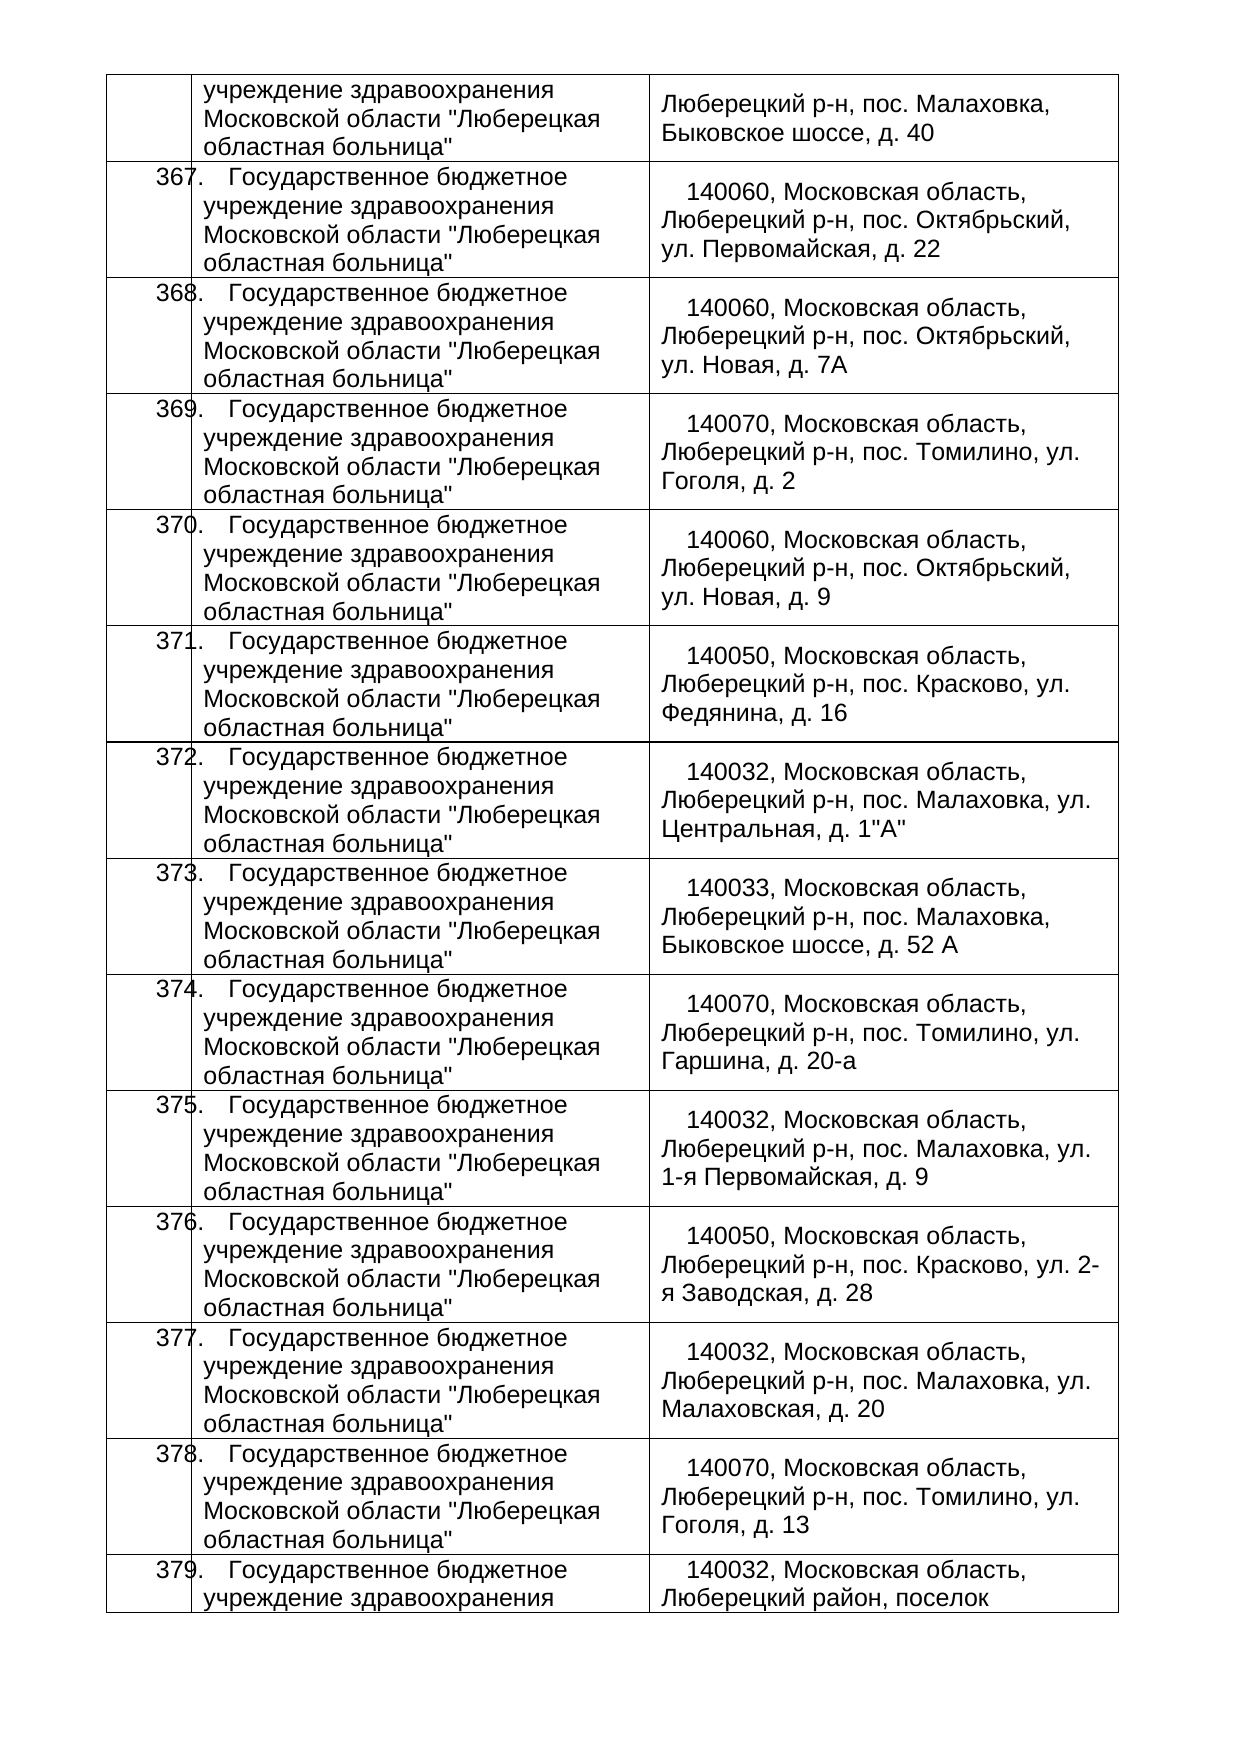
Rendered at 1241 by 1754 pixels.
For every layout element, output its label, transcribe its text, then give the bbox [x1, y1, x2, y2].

table_cell [107, 162, 191, 277]
table_cell Государственное бюджетное учреждение здравоохранения Московской области "Люберецкая областная больница" [192, 394, 649, 509]
table_cell 140060, Московская область, Люберецкий р-н, пос. Октябрьский, ул. Первомайская, д. 22 [650, 162, 1118, 277]
table_cell 140060, Московская область, Люберецкий р-н, пос. Октябрьский, ул. Новая, д. 9 [650, 510, 1118, 625]
table_cell Государственное бюджетное учреждение здравоохранения Московской области "Люберецкая областная больница" [192, 510, 649, 625]
table_cell Государственное бюджетное учреждение здравоохранения Московской области "Люберецкая областная больница" [192, 1439, 649, 1554]
table_cell [107, 1323, 191, 1438]
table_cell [650, 1555, 1118, 1612]
table_cell 140032, Московская область, Люберецкий р-н, пос. Малаховка, ул. 1-я Первомайская, д. 9 [650, 1091, 1118, 1206]
table_cell 140032, Московская область, Люберецкий р-н, пос. Малаховка, ул. Малаховская, д. 20 [650, 1323, 1118, 1438]
table_cell [107, 975, 191, 1089]
table_cell Государственное бюджетное учреждение здравоохранения Московской области "Люберецкая областная больница" [192, 1323, 649, 1438]
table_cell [192, 1555, 649, 1612]
table_cell [107, 278, 191, 393]
table_cell Государственное бюджетное учреждение здравоохранения Московской области "Люберецкая областная больница" [192, 626, 649, 741]
table_cell Государственное бюджетное учреждение здравоохранения Московской области "Люберецкая областная больница" [192, 743, 649, 857]
table_cell 140033, Московская область, Люберецкий р-н, пос. Малаховка, Быковское шоссе, д. 52 А [650, 859, 1118, 973]
table_cell 140070, Московская область, Люберецкий р-н, пос. Томилино, ул. Гоголя, д. 13 [650, 1439, 1118, 1554]
table_cell [107, 859, 191, 973]
table_cell [107, 510, 191, 625]
table_cell [107, 1091, 191, 1206]
table_cell 140070, Московская область, Люберецкий р-н, пос. Томилино, ул. Гаршина, д. 20-а [650, 975, 1118, 1089]
table_cell [107, 1207, 191, 1322]
table_cell 140032, Московская область, Люберецкий р-н, пос. Малаховка, ул. Центральная, д. 1"А" [650, 743, 1118, 857]
table_cell 140050, Московская область, Люберецкий р-н, пос. Красково, ул. Федянина, д. 16 [650, 626, 1118, 741]
table_cell Государственное бюджетное учреждение здравоохранения Московской области "Люберецкая областная больница" [192, 162, 649, 277]
table_cell [107, 626, 191, 741]
table_cell [107, 1555, 191, 1612]
table_cell Государственное бюджетное учреждение здравоохранения Московской области "Люберецкая областная больница" [192, 1091, 649, 1206]
table_cell 140060, Московская область, Люберецкий р-н, пос. Октябрьский, ул. Новая, д. 7А [650, 278, 1118, 393]
table_cell 140050, Московская область, Люберецкий р-н, пос. Красково, ул. 2-я Заводская, д. 28 [650, 1207, 1118, 1322]
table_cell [650, 75, 1118, 161]
table_cell [107, 743, 191, 857]
table_cell [107, 1439, 191, 1554]
table_cell Государственное бюджетное учреждение здравоохранения Московской области "Люберецкая областная больница" [192, 859, 649, 973]
table_cell 140070, Московская область, Люберецкий р-н, пос. Томилино, ул. Гоголя, д. 2 [650, 394, 1118, 509]
table_cell Государственное бюджетное учреждение здравоохранения Московской области "Люберецкая областная больница" [192, 278, 649, 393]
table_cell [107, 394, 191, 509]
table_cell Государственное бюджетное учреждение здравоохранения Московской области "Люберецкая областная больница" [192, 975, 649, 1089]
table_cell [107, 75, 191, 161]
table_cell Государственное бюджетное учреждение здравоохранения Московской области "Люберецкая областная больница" [192, 1207, 649, 1322]
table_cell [192, 75, 649, 161]
